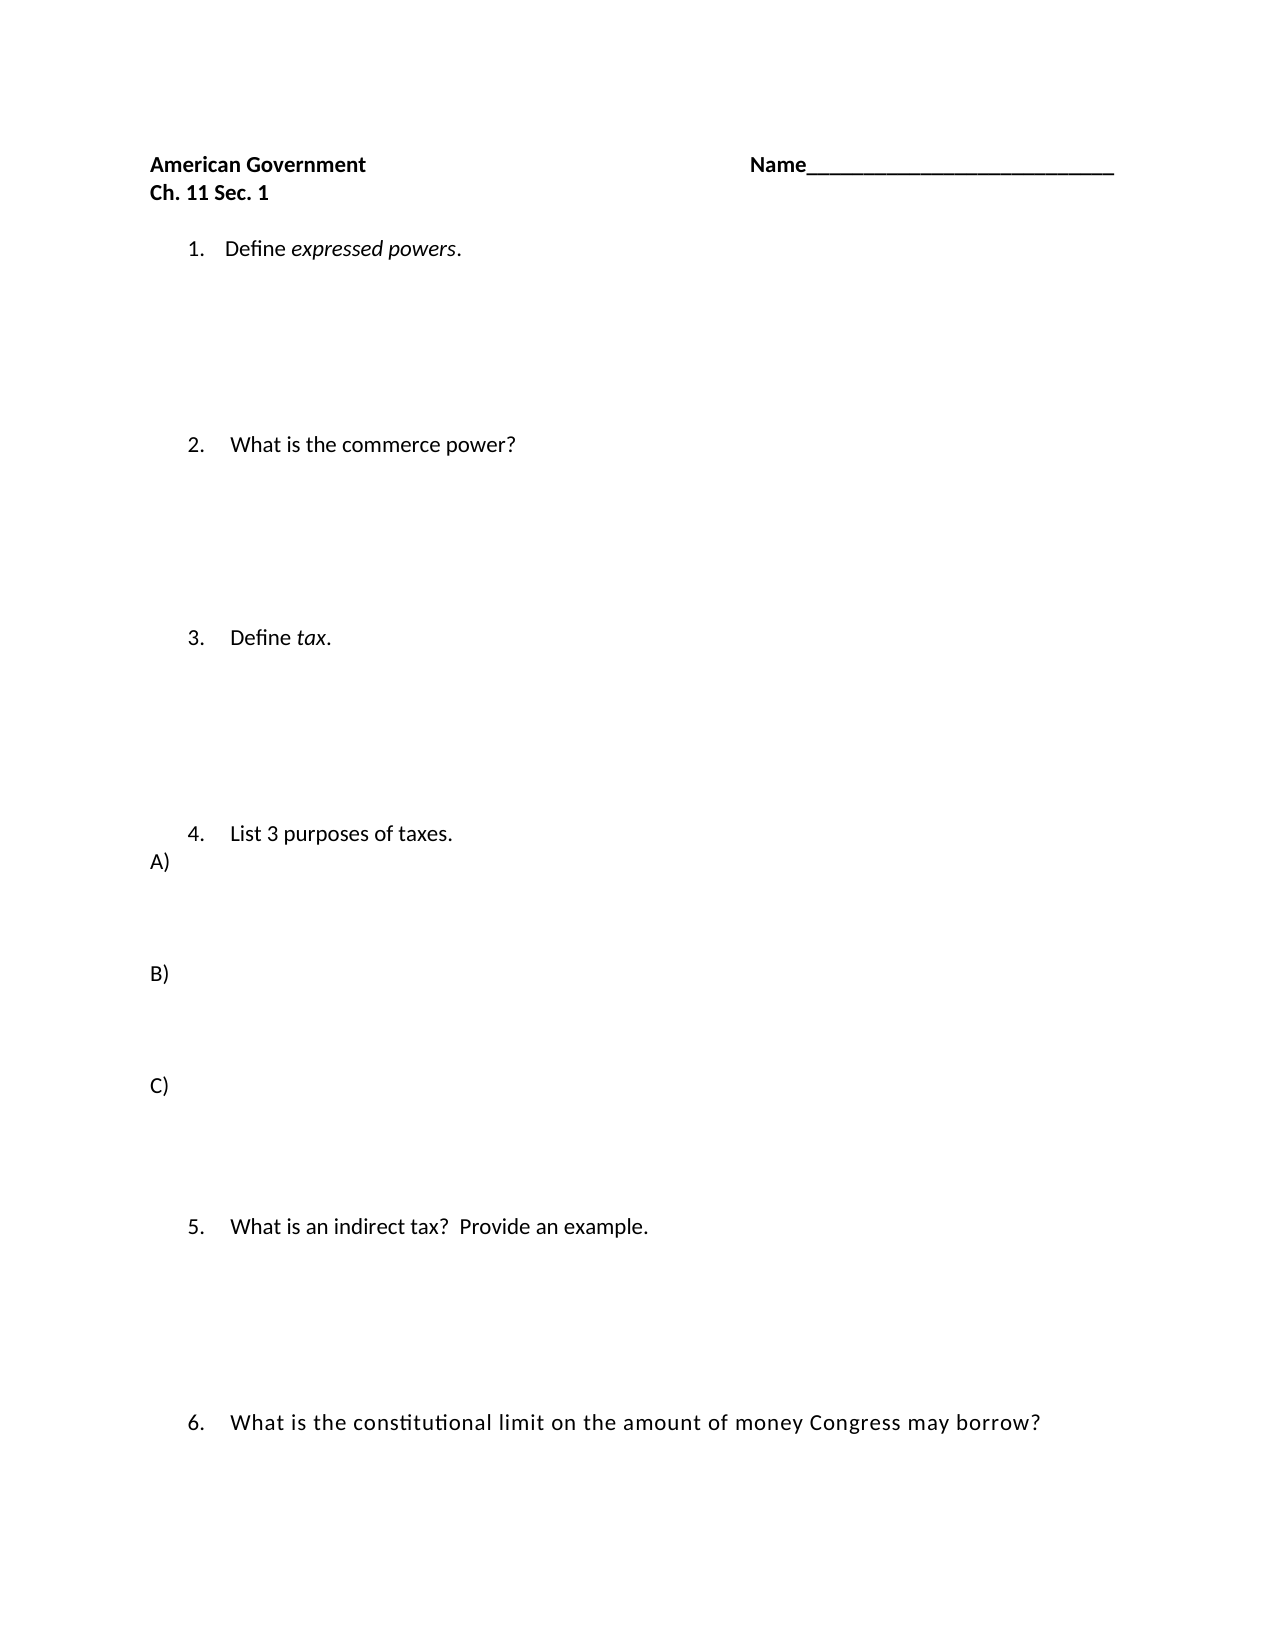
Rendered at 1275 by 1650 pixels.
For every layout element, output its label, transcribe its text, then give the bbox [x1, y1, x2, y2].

list Define expressed powers. [187, 234, 1125, 262]
text American Government Name___________________________ [150, 150, 1125, 178]
text C) [150, 1072, 1125, 1100]
list What is the commerce power? [187, 430, 1125, 458]
text A) [150, 847, 1125, 876]
list What is the constitutional limit on the amount of money Congress may borrow? [187, 1408, 1125, 1436]
list List 3 purposes of taxes. [187, 819, 1125, 847]
list Define tax. [187, 623, 1125, 651]
list What is an indirect tax? Provide an example. [187, 1212, 1125, 1240]
text Ch. 11 Sec. 1 [150, 178, 1125, 206]
text B) [150, 959, 1125, 988]
